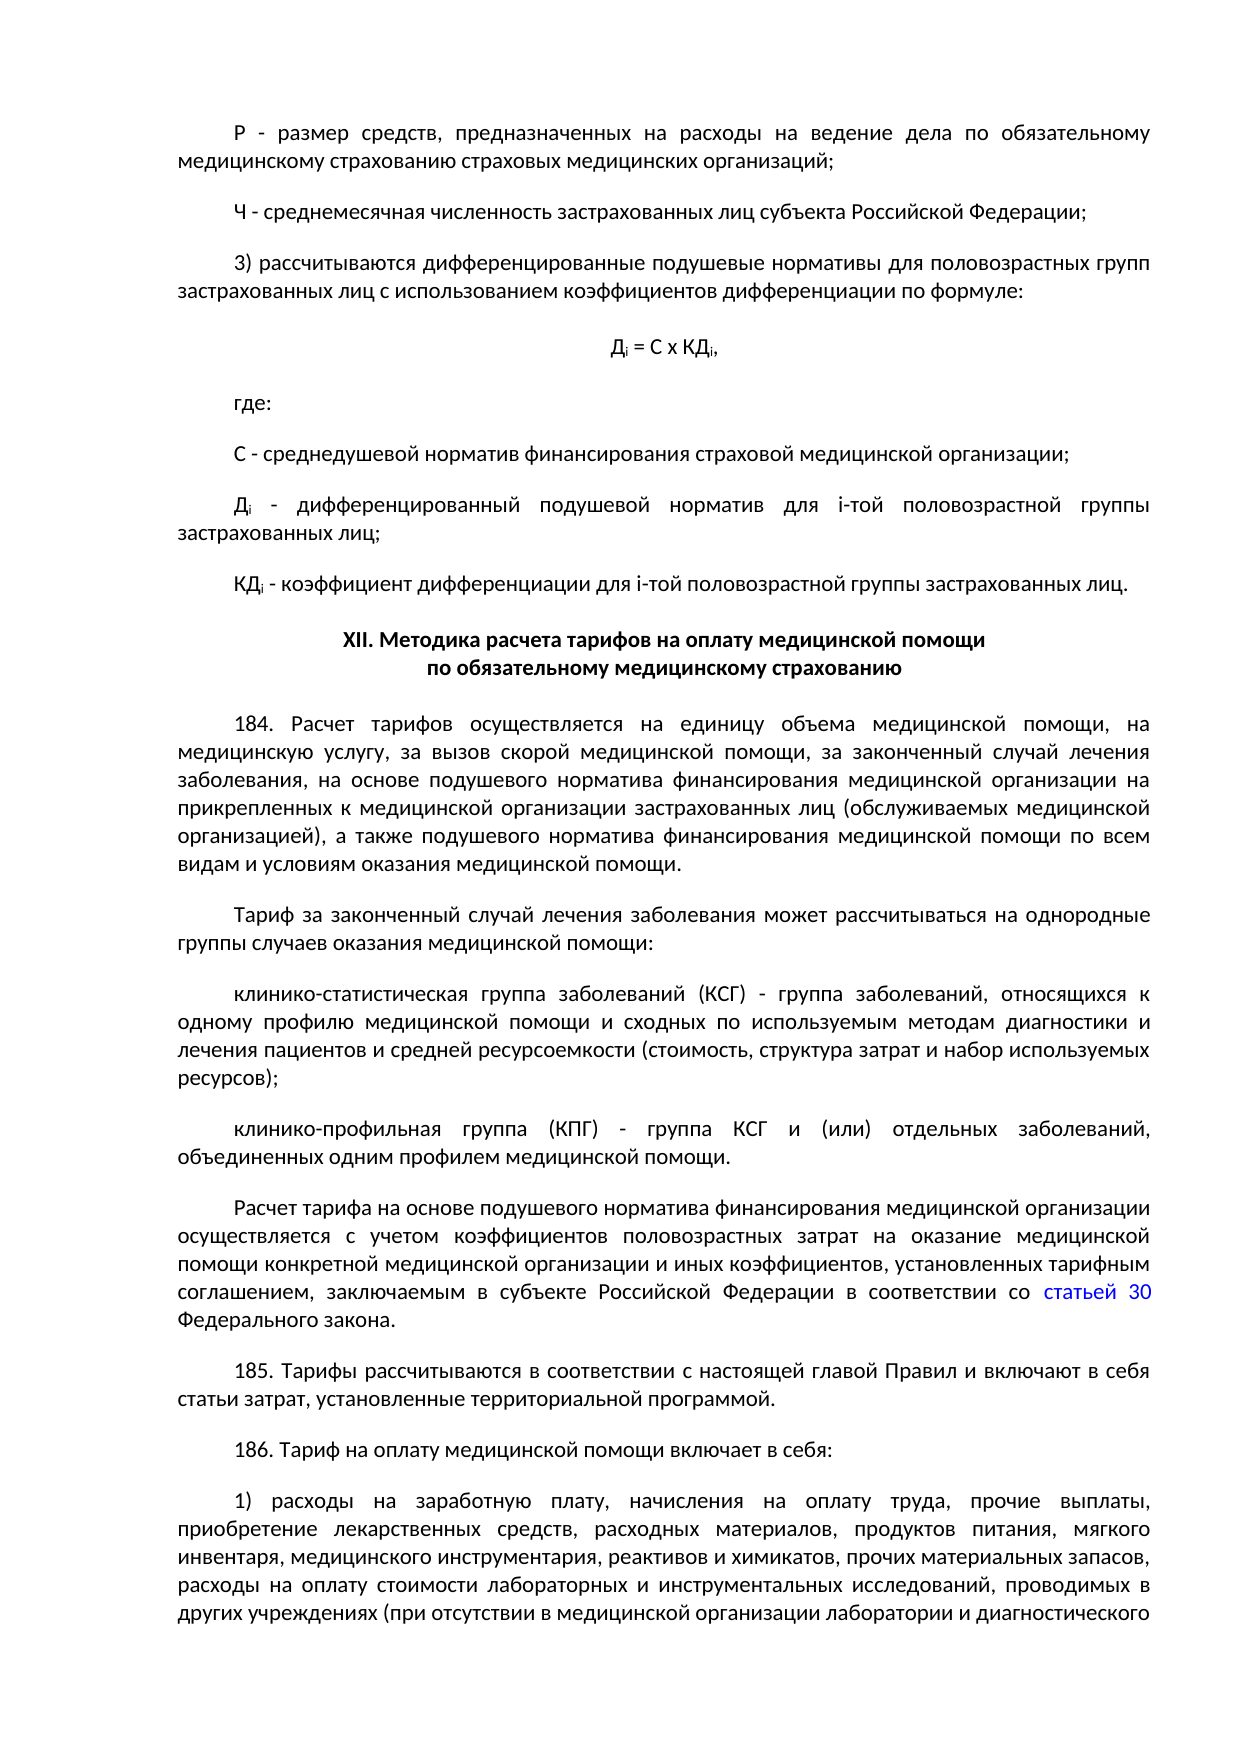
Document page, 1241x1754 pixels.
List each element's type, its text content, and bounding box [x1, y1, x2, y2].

text 185. Тарифы рассчитываются в соответствии с настоящей главой Правил и включают в себя статьи затрат, установленные территориальной программой. [177, 1356, 1152, 1412]
text 3) рассчитываются дифференцированные подушевые нормативы для половозрастных групп застрахованных лиц с использованием коэффициентов дифференциации по формуле: [177, 248, 1152, 304]
title XII. Методика расчета тарифов на оплату медицинской помощи [177, 625, 1152, 653]
text Расчет тарифа на основе подушевого норматива финансирования медицинской организации осуществляется с учетом коэффициентов половозрастных затрат на оказание медицинской помощи конкретной медицинской организации и иных коэффициентов, установленных тарифным соглашением, заключаемым в субъекте Российской Федерации в соответствии со статьей 30 Федерального закона. [177, 1193, 1152, 1333]
text С - среднедушевой норматив финансирования страховой медицинской организации; [177, 439, 1152, 467]
text Дi - дифференцированный подушевой норматив для i-той половозрастной группы застрахованных лиц; [177, 490, 1152, 546]
text Ч - среднемесячная численность застрахованных лиц субъекта Российской Федерации; [177, 197, 1152, 225]
text Дi = С x КДi, [177, 332, 1152, 360]
text где: [177, 388, 1152, 416]
text КДi - коэффициент дифференциации для i-той половозрастной группы застрахованных лиц. [177, 569, 1152, 597]
text 184. Расчет тарифов осуществляется на единицу объема медицинской помощи, на медицинскую услугу, за вызов скорой медицинской помощи, за законченный случай лечения заболевания, на основе подушевого норматива финансирования медицинской организации на прикрепленных к медицинской организации застрахованных лиц (обслуживаемых медицинской организацией), а также подушевого норматива финансирования медицинской помощи по всем видам и условиям оказания медицинской помощи. [177, 709, 1152, 877]
text клинико-статистическая группа заболеваний (КСГ) - группа заболеваний, относящихся к одному профилю медицинской помощи и сходных по используемым методам диагностики и лечения пациентов и средней ресурсоемкости (стоимость, структура затрат и набор используемых ресурсов); [177, 979, 1152, 1091]
title по обязательному медицинскому страхованию [177, 653, 1152, 681]
text клинико-профильная группа (КПГ) - группа КСГ и (или) отдельных заболеваний, объединенных одним профилем медицинской помощи. [177, 1114, 1152, 1170]
text Тариф за законченный случай лечения заболевания может рассчитываться на однородные группы случаев оказания медицинской помощи: [177, 900, 1152, 956]
text Р - размер средств, предназначенных на расходы на ведение дела по обязательному медицинскому страхованию страховых медицинских организаций; [177, 118, 1152, 174]
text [177, 1486, 1152, 1626]
text 186. Тариф на оплату медицинской помощи включает в себя: [177, 1435, 1152, 1463]
